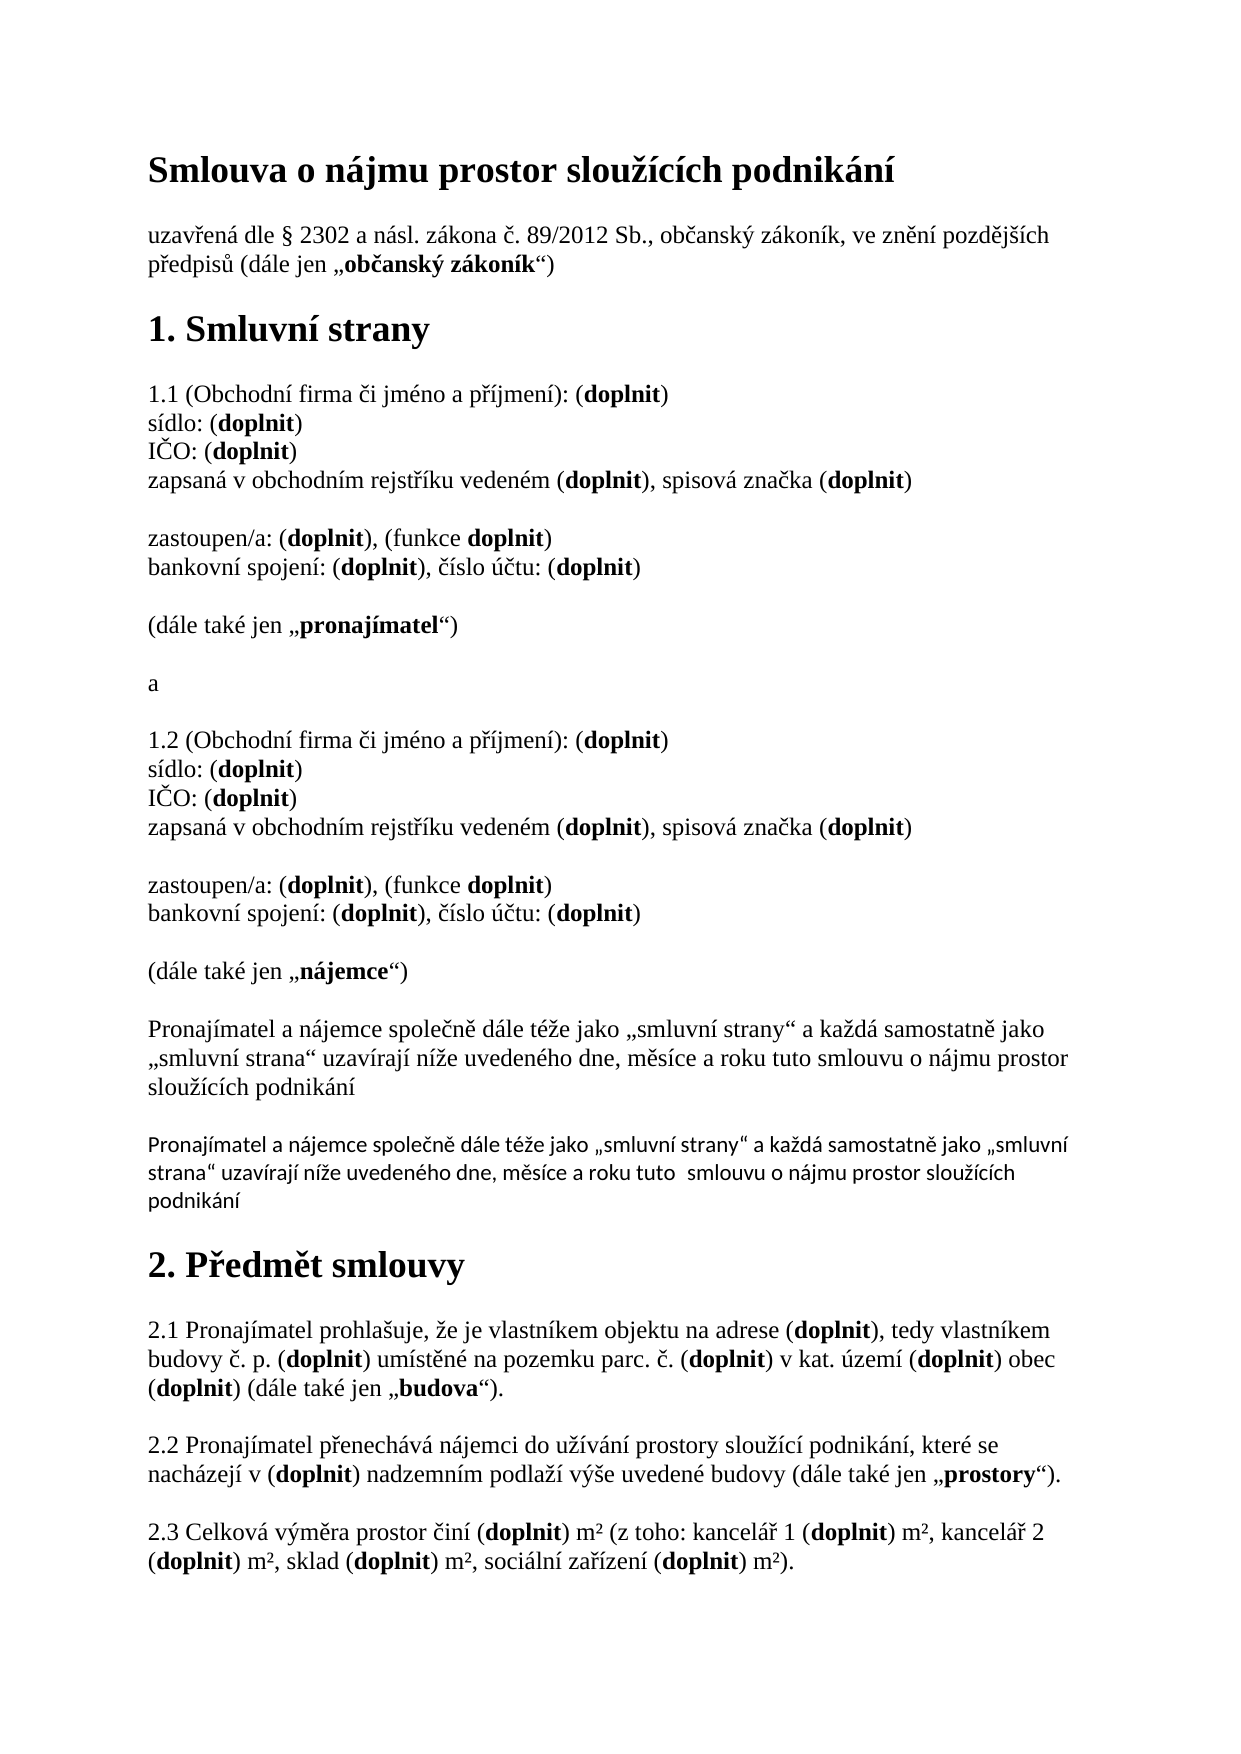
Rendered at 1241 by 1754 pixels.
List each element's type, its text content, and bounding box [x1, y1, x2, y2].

text Pronajímatel a nájemce společně dále téže jako „smluvní strany“ a každá samostatně jako „smluvní strana“ uzavírají níže uvedeného dne, měsíce a roku tuto smlouvu o nájmu prostor sloužících podnikání [148, 1014, 1093, 1101]
text 2.1 Pronajímatel prohlašuje, že je vlastníkem objektu na adrese (doplnit), tedy vlastníkem budovy č. p. (doplnit) umístěné na pozemku parc. č. (doplnit) v kat. území (doplnit) obec (doplnit) (dále také jen „budova“). [148, 1315, 1093, 1401]
text 2. Předmět smlouvy [148, 1243, 1093, 1286]
text 1.2 (Obchodní firma či jméno a příjmení): (doplnit) sídlo: (doplnit) IČO: (doplnit) [148, 726, 1093, 812]
text 2.3 Celková výměra prostor činí (doplnit) m² (z toho: kancelář 1 (doplnit) m², kancelář 2 (doplnit) m², sklad (doplnit) m², sociální zařízení (doplnit) m²). [148, 1517, 1093, 1575]
text (dále také jen „nájemce“) [148, 956, 1093, 985]
text Smlouva o nájmu prostor sloužících podnikání [148, 148, 1093, 191]
text uzavřená dle § 2302 a násl. zákona č. 89/2012 Sb., občanský zákoník, ve znění pozdějších předpisů (dále jen „občanský zákoník“) [148, 220, 1093, 277]
text 1. Smluvní strany [148, 307, 1093, 350]
text 1.1 (Obchodní firma či jméno a příjmení): (doplnit) sídlo: (doplnit) IČO: (doplnit) zapsaná v obchodním rejstříku vedeném (doplnit), spisová značka (doplnit) [148, 379, 1093, 494]
text Pronajímatel a nájemce společně dále téže jako „smluvní strany“ a každá samostatně jako „smluvní strana“ uzavírají níže uvedeného dne, měsíce a roku tuto smlouvu o nájmu prostor sloužících podnikání [148, 1130, 1093, 1214]
text zapsaná v obchodním rejstříku vedeném (doplnit), spisová značka (doplnit) [148, 812, 1093, 841]
text zastoupen/a: (doplnit), (funkce doplnit) bankovní spojení: (doplnit), číslo účtu: (doplnit) [148, 870, 1093, 927]
text zastoupen/a: (doplnit), (funkce doplnit) bankovní spojení: (doplnit), číslo účtu: (doplnit) [148, 523, 1093, 581]
text 2.2 Pronajímatel přenechává nájemci do užívání prostory sloužící podnikání, které se nacházejí v (doplnit) nadzemním podlaží výše uvedené budovy (dále také jen „prostory“). [148, 1431, 1093, 1488]
text a [148, 668, 1093, 696]
text (dále také jen „pronajímatel“) [148, 610, 1093, 638]
